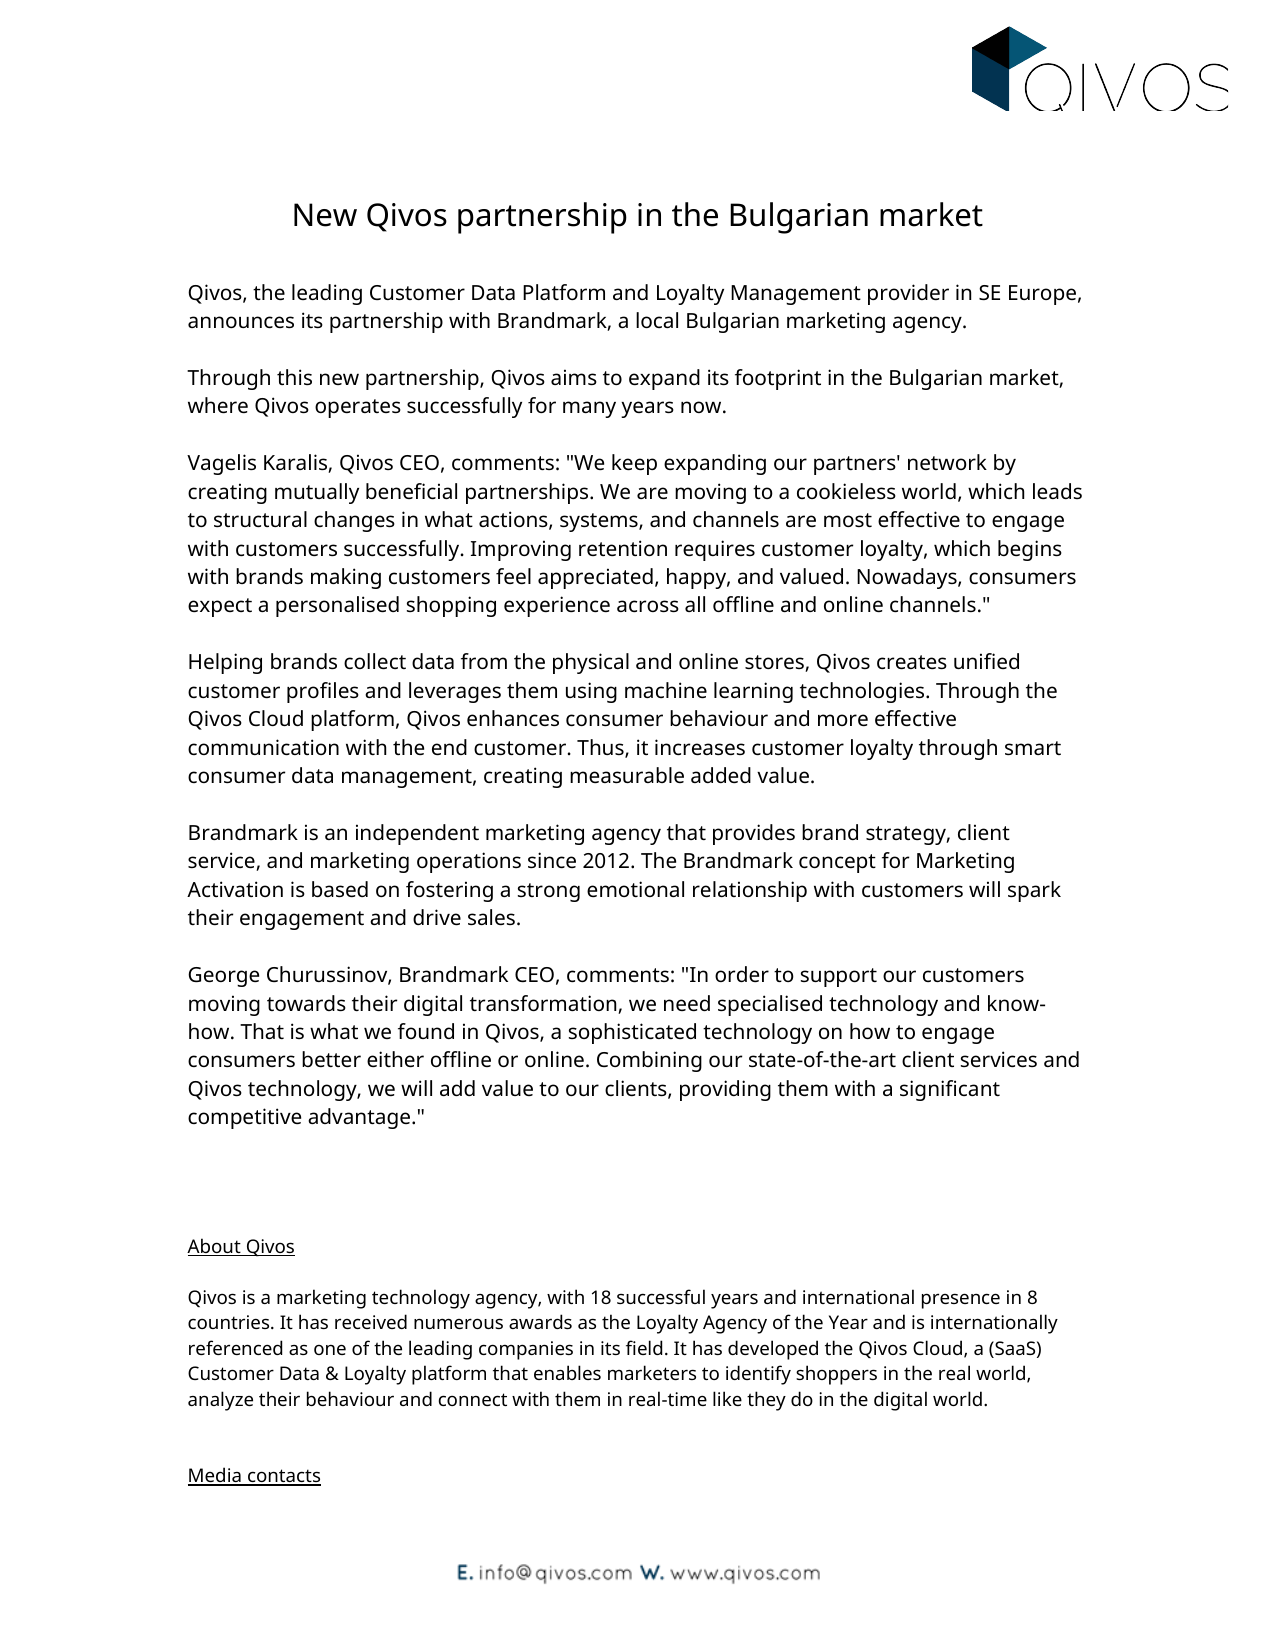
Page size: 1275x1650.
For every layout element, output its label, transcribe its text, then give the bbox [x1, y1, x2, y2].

text Vagelis Karalis, Qivos CEO, comments: "We keep expanding our partners' network by creating mutually beneficial partnerships. We are moving to a cookieless world, which leads to structural changes in what actions, systems, and channels are most effective to engage with customers successfully. Improving retention requires customer loyalty, which begins with brands making customers feel appreciated, happy, and valued. Nowadays, consumers expect a personalised shopping experience across all offline and online channels." [187, 448, 1087, 619]
text Helping brands collect data from the physical and online stores, Qivos creates unified customer profiles and leverages them using machine learning technologies. Through the Qivos Cloud platform, Qivos enhances consumer behaviour and more effective communication with the end customer. Thus, it increases customer loyalty through smart consumer data management, creating measurable added value. [187, 647, 1087, 790]
picture [971, 26, 1228, 111]
text Qivos, the leading Customer Data Platform and Loyalty Management provider in SE Europe, announces its partnership with Brandmark, a local Bulgarian marketing agency. [187, 278, 1087, 335]
text Brandmark is an independent marketing agency that provides brand strategy, client service, and marketing operations since 2012. The Brandmark concept for Marketing Activation is based on fostering a strong emotional relationship with customers will spark their engagement and drive sales. [187, 818, 1087, 932]
text Qivos is a marketing technology agency, with 18 successful years and international presence in 8 countries. It has received numerous awards as the Loyalty Agency of the Year and is internationally referenced as one of the leading companies in its field. It has developed the Qivos Cloud, a (SaaS) Customer Data & Loyalty platform that enables marketers to identify shoppers in the real world, analyze their behaviour and connect with them in real-time like they do in the digital world. [187, 1284, 1087, 1412]
text Through this new partnership, Qivos aims to expand its footprint in the Bulgarian market, where Qivos operates successfully for many years now. [187, 363, 1087, 420]
text Media contacts [187, 1463, 1087, 1488]
picture [445, 1558, 830, 1592]
text George Churussinov, Brandmark CEO, comments: "In order to support our customers moving towards their digital transformation, we need specialised technology and know-how. That is what we found in Qivos, a sophisticated technology on how to engage consumers better either offline or online. Combining our state-of-the-art client services and Qivos technology, we will add value to our clients, providing them with a significant competitive advantage." [187, 960, 1087, 1131]
text About Qivos [187, 1233, 1087, 1259]
text New Qivos partnership in the Bulgarian market [187, 193, 1087, 235]
